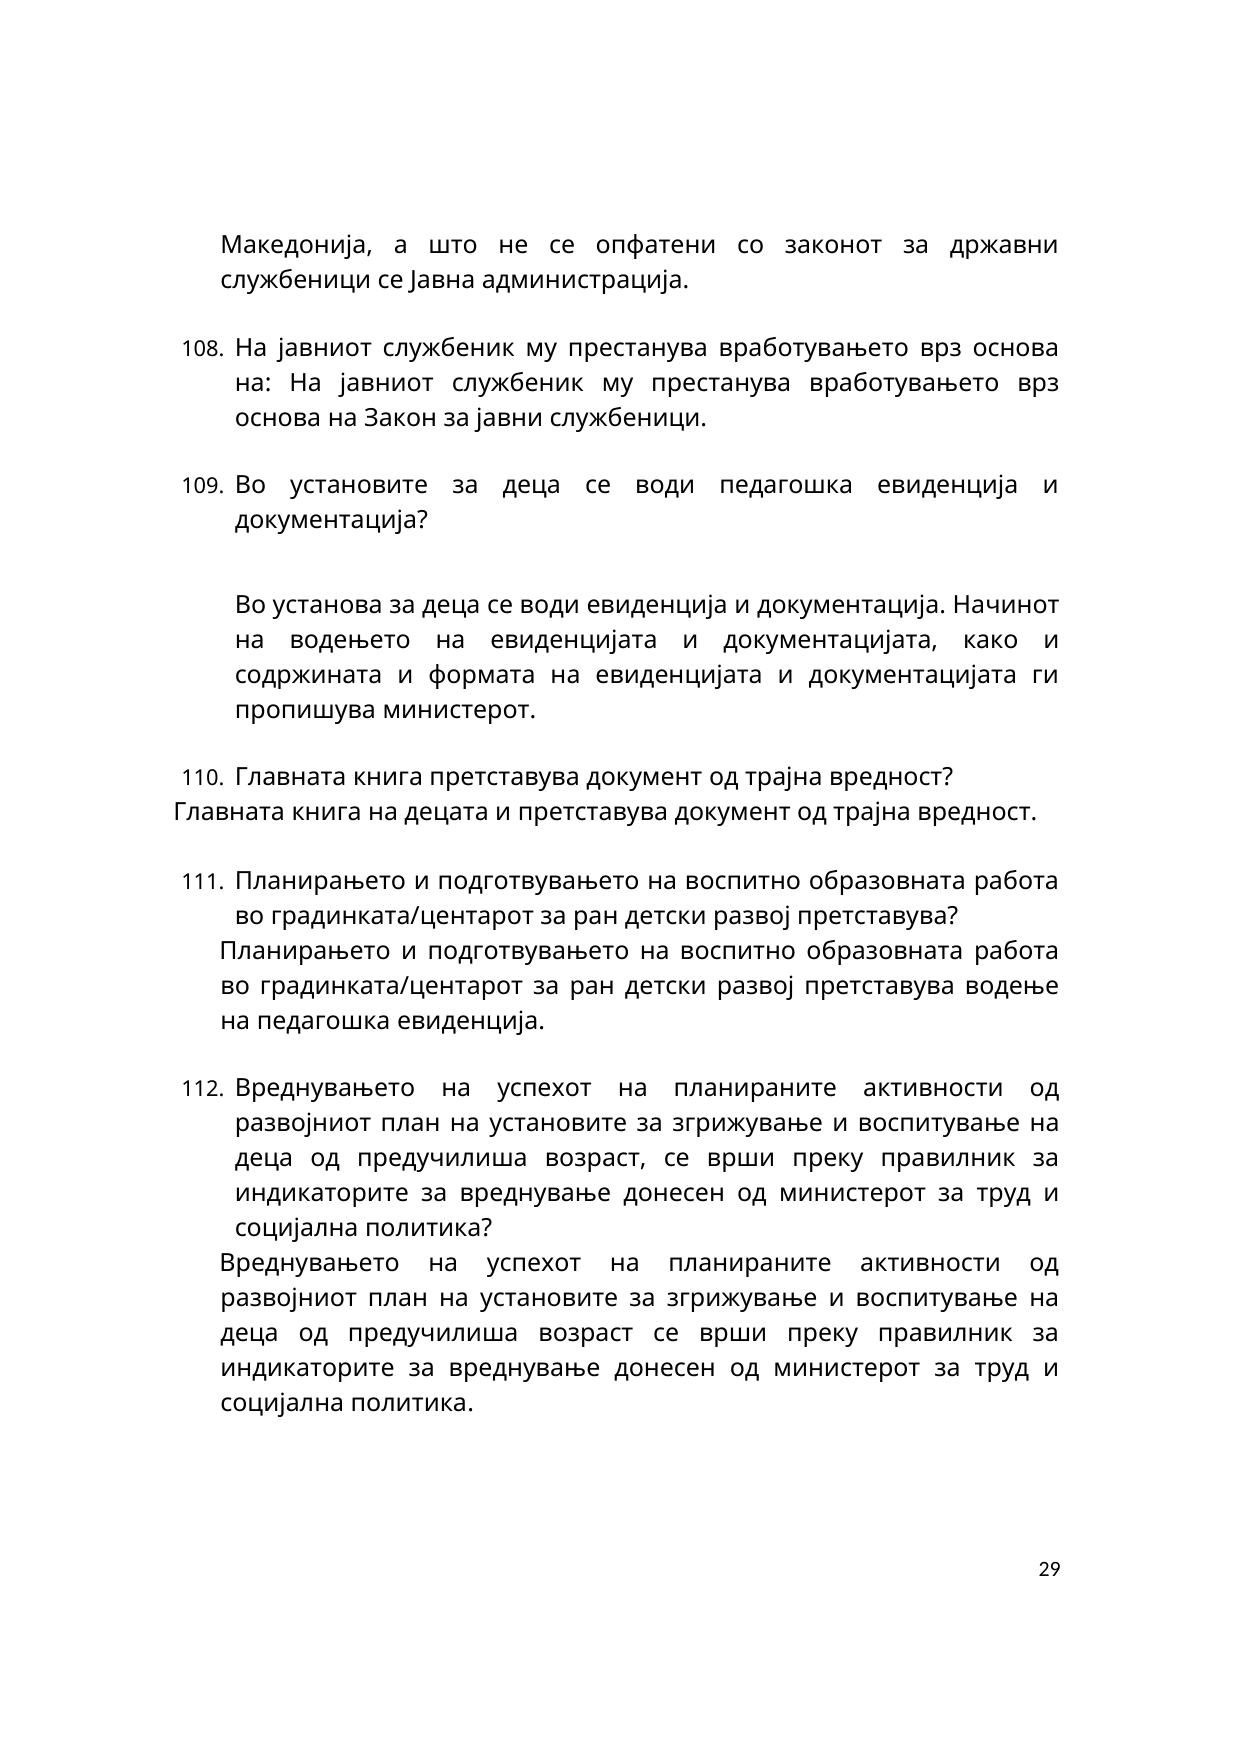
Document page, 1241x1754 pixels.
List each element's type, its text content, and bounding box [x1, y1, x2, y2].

text Планирањето и подготвувањето на воспитно образовната работа во градинката/центарот за ран детски развој претставува водење на педагошка евиденција. [219, 932, 1060, 1037]
list На јавниот службеник му престанува вработувањето врз основа на: На јавниот службеник му престанува вработувањето врз основа на Закон за јавни службеници. [181, 329, 1060, 433]
list Вреднувањето на успехот на планираните активности од развојниот план на установите за згрижување и воспитување на деца од предучилиша возраст, се врши преку правилник за индикаторите за вреднување донесен од министерот за труд и социјална политика? [181, 1070, 1060, 1244]
text Главната книга на децата и претставува документ од трајна вредност. [146, 793, 1065, 828]
list Планирањето и подготвувањето на воспитно образовната работа во градинката/центарот за ран детски развој претставува? [181, 862, 1060, 931]
list Главната книга претставува документ од трајна вредност? [181, 758, 1060, 792]
list Во установите за деца се води педагошка евиденција и документација? [181, 467, 1060, 536]
text Во установа за деца се води евиденција и документација. Начинот на водењето на евиденцијата и документацијата, како и содржината и формата на евиденцијата и документацијата ги пропишува министерот. [234, 586, 1060, 725]
text Вреднувањето на успехот на планираните активности од развојниот план на установите за згрижување и воспитување на деца од предучилиша возраст се врши преку правилник за индикаторите за вреднување донесен од министерот за труд и социјална политика. [219, 1245, 1060, 1419]
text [219, 227, 1060, 296]
